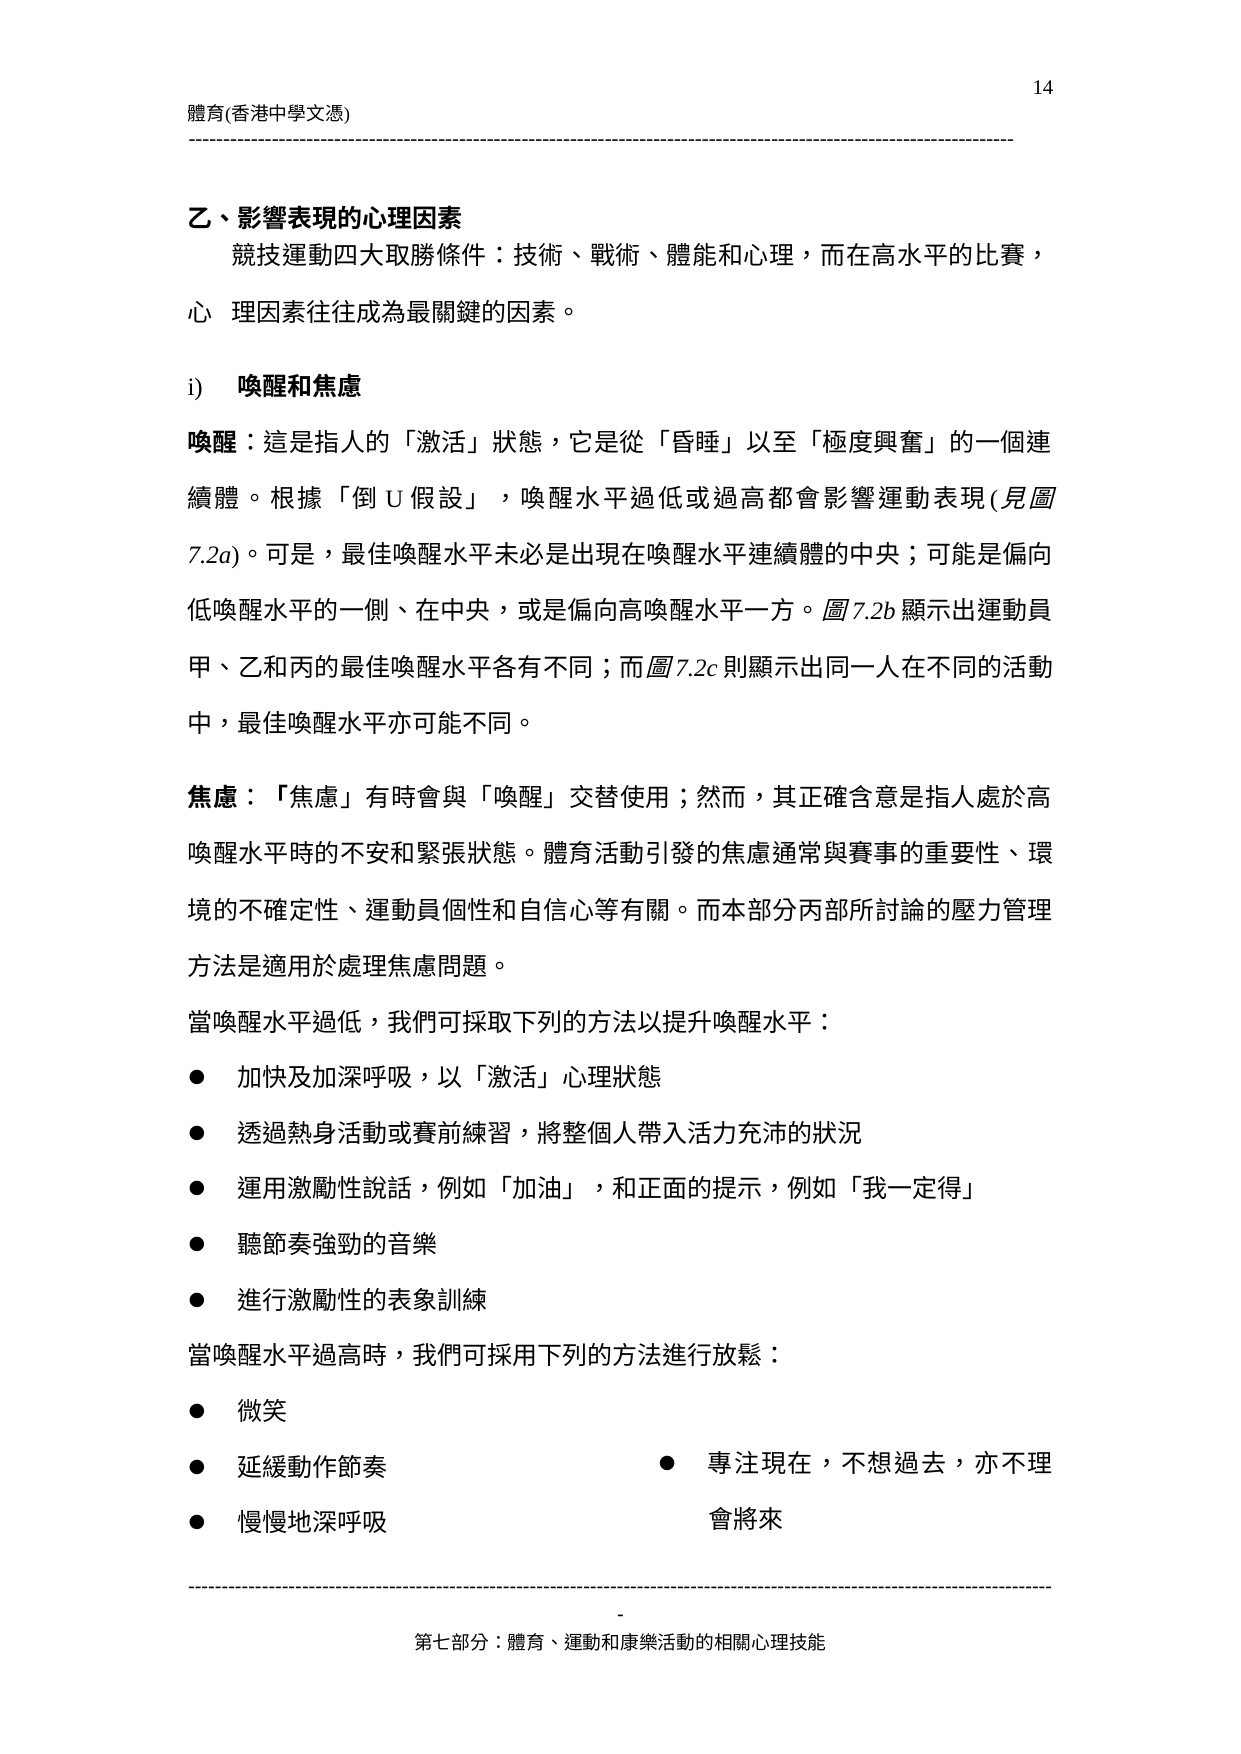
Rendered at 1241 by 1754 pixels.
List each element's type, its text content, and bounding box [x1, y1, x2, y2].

list 喚醒和焦慮 [187, 366, 1053, 403]
text 喚醒：這是指人的「激活」狀態，它是從「昏睡」以至「極度興奮」的一個連續體。根據「倒U假設」，喚醒水平過低或過高都會影響運動表現(見圖7.2a)。可是，最佳喚醒水平未必是出現在喚醒水平連續體的中央；可能是偏向低喚醒水平的一側、在中央，或是偏向高喚醒水平一方。圖7.2b顯示出運動員甲、乙和丙的最佳喚醒水平各有不同；而圖7.2c則顯示出同一人在不同的活動中，最佳喚醒水平亦可能不同。 [187, 421, 1053, 740]
list 影響表現的心理因素 [187, 198, 1053, 235]
list 延緩動作節奏 [187, 1446, 583, 1484]
list 運用激勵性說話，例如「加油」，和正面的提示，例如「我一定得」 [187, 1168, 1053, 1206]
text 競技運動四大取勝條件：技術、戰術、體能和心理，而在高水平的比賽，心 理因素往往成為最關鍵的因素。 [187, 235, 1053, 329]
text 當喚醒水平過高時，我們可採用下列的方法進行放鬆： [187, 1335, 1053, 1373]
list 聽節奏強勁的音樂 [187, 1224, 1053, 1261]
list 慢慢地深呼吸 [187, 1502, 583, 1539]
list 透過熱身活動或賽前練習，將整個人帶入活力充沛的狀況 [187, 1113, 1053, 1150]
list 微笑 [187, 1391, 583, 1428]
list 進行激勵性的表象訓練 [187, 1279, 1053, 1317]
list 專注現在，不想過去，亦不理會將來 [658, 1443, 1053, 1536]
text 焦慮：「焦慮」有時會與「喚醒」交替使用；然而，其正確含意是指人處於高喚醒水平時的不安和緊張狀態。體育活動引發的焦慮通常與賽事的重要性、環境的不確定性、運動員個性和自信心等有關。而本部分丙部所討論的壓力管理方法是適用於處理焦慮問題。 [187, 777, 1053, 983]
text 當喚醒水平過低，我們可採取下列的方法以提升喚醒水平： [187, 1001, 1053, 1039]
list 加快及加深呼吸，以「激活」心理狀態 [187, 1057, 1053, 1094]
